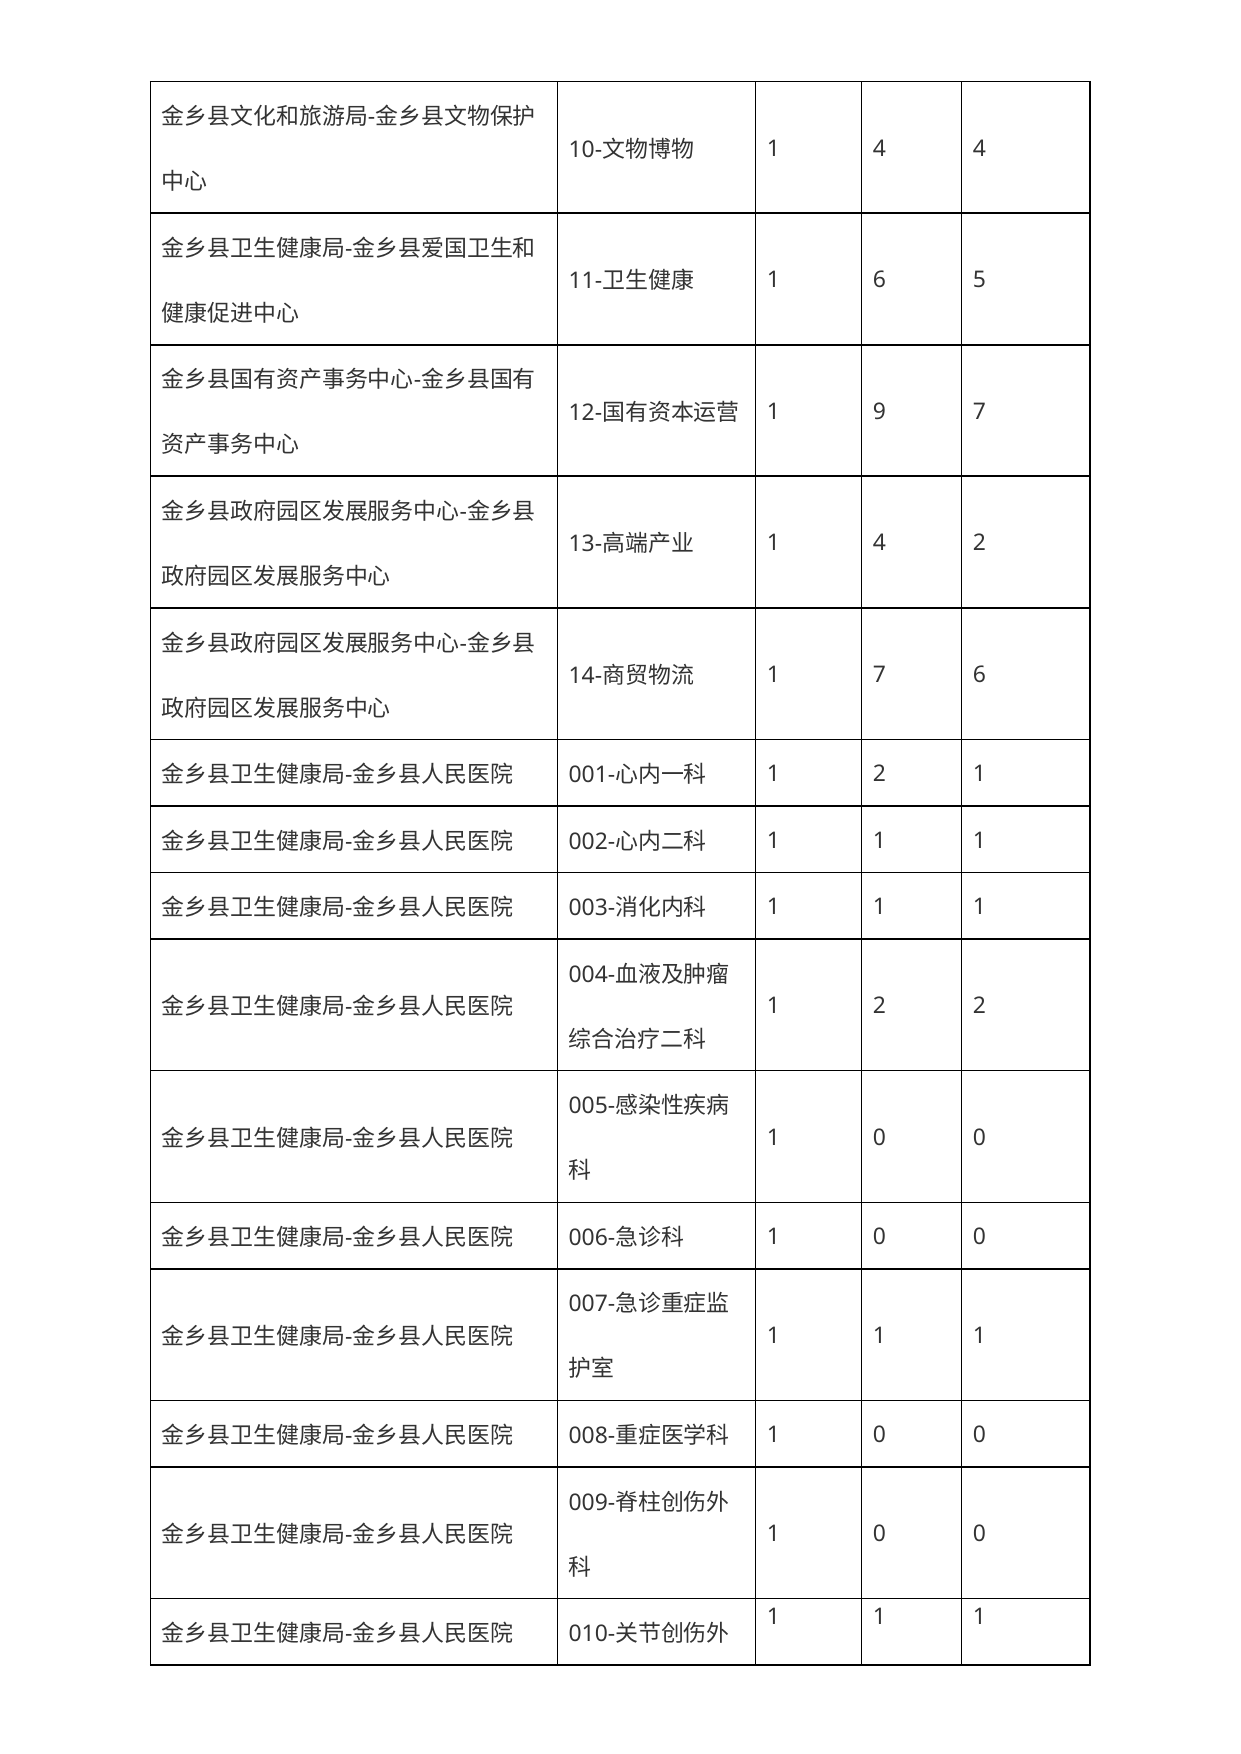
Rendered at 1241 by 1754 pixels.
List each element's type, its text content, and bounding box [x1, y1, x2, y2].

table_cell 4 [862, 477, 961, 607]
table_cell 金乡县卫生健康局-金乡县人民医院 [151, 1270, 557, 1399]
table_cell 009-脊柱创伤外科 [558, 1468, 755, 1598]
table_cell 002-心内二科 [558, 807, 755, 872]
table_cell 金乡县卫生健康局-金乡县人民医院 [151, 807, 557, 872]
table_cell 1 [862, 1599, 961, 1664]
table_cell 金乡县文化和旅游局-金乡县文物保护中心 [151, 82, 557, 212]
table_cell 11-卫生健康 [558, 214, 755, 344]
table_cell 6 [862, 214, 961, 344]
table_cell 007-急诊重症监护室 [558, 1270, 755, 1399]
table_cell 1 [756, 346, 861, 475]
table_cell 7 [862, 609, 961, 738]
table_cell 0 [862, 1203, 961, 1268]
table_cell 1 [756, 1401, 861, 1466]
table_cell 4 [862, 82, 961, 212]
table_cell 1 [756, 807, 861, 872]
table_cell 金乡县卫生健康局-金乡县人民医院 [151, 1468, 557, 1598]
table_cell 1 [862, 873, 961, 938]
table_cell 1 [962, 1270, 1089, 1399]
table_cell 14-商贸物流 [558, 609, 755, 738]
table_cell 1 [756, 1203, 861, 1268]
table_cell 0 [962, 1071, 1089, 1201]
table_cell 003-消化内科 [558, 873, 755, 938]
table_cell 金乡县卫生健康局-金乡县爱国卫生和健康促进中心 [151, 214, 557, 344]
table_cell 1 [962, 807, 1089, 872]
table_cell 0 [862, 1468, 961, 1598]
table_cell 2 [962, 940, 1089, 1070]
table_cell 6 [962, 609, 1089, 738]
table_cell 005-感染性疾病科 [558, 1071, 755, 1201]
table_cell 1 [962, 740, 1089, 805]
table_cell 1 [756, 477, 861, 607]
table_cell 006-急诊科 [558, 1203, 755, 1268]
table_cell 金乡县卫生健康局-金乡县人民医院 [151, 740, 557, 805]
table_cell 1 [756, 82, 861, 212]
table_cell 1 [756, 740, 861, 805]
table_cell 0 [862, 1071, 961, 1201]
table_cell 0 [962, 1203, 1089, 1268]
table_cell 9 [862, 346, 961, 475]
table_cell 001-心内一科 [558, 740, 755, 805]
table_cell 1 [756, 1599, 861, 1664]
table_cell 0 [962, 1468, 1089, 1598]
table_cell 金乡县卫生健康局-金乡县人民医院 [151, 1401, 557, 1466]
table_cell 2 [862, 940, 961, 1070]
table_cell 7 [962, 346, 1089, 475]
table_cell 金乡县政府园区发展服务中心-金乡县政府园区发展服务中心 [151, 477, 557, 607]
table_cell 004-血液及肿瘤综合治疗二科 [558, 940, 755, 1070]
table_cell 金乡县国有资产事务中心-金乡县国有资产事务中心 [151, 346, 557, 475]
table_cell 1 [756, 214, 861, 344]
table_cell 1 [862, 1270, 961, 1399]
table_cell 0 [962, 1401, 1089, 1466]
table_cell 金乡县政府园区发展服务中心-金乡县政府园区发展服务中心 [151, 609, 557, 738]
table_cell 1 [756, 1270, 861, 1399]
table_cell 0 [862, 1401, 961, 1466]
table_cell 13-高端产业 [558, 477, 755, 607]
table_cell 5 [962, 214, 1089, 344]
table_cell 4 [962, 82, 1089, 212]
table_cell 1 [962, 1599, 1089, 1664]
table_cell 010-关节创伤外科 [558, 1599, 755, 1664]
table_cell 2 [962, 477, 1089, 607]
table_cell 金乡县卫生健康局-金乡县人民医院 [151, 940, 557, 1070]
table_cell 金乡县卫生健康局-金乡县人民医院 [151, 1203, 557, 1268]
table_cell 12-国有资本运营 [558, 346, 755, 475]
table_cell 金乡县卫生健康局-金乡县人民医院 [151, 1071, 557, 1201]
table_cell 1 [756, 873, 861, 938]
table_cell 1 [862, 807, 961, 872]
table_cell 1 [756, 1468, 861, 1598]
table_cell 金乡县卫生健康局-金乡县人民医院 [151, 1599, 557, 1664]
table_cell 008-重症医学科 [558, 1401, 755, 1466]
table_cell 1 [962, 873, 1089, 938]
table_cell 1 [756, 1071, 861, 1201]
table_cell 金乡县卫生健康局-金乡县人民医院 [151, 873, 557, 938]
table_cell 1 [756, 609, 861, 738]
table_cell 2 [862, 740, 961, 805]
table_cell 10-文物博物 [558, 82, 755, 212]
table_cell 1 [756, 940, 861, 1070]
